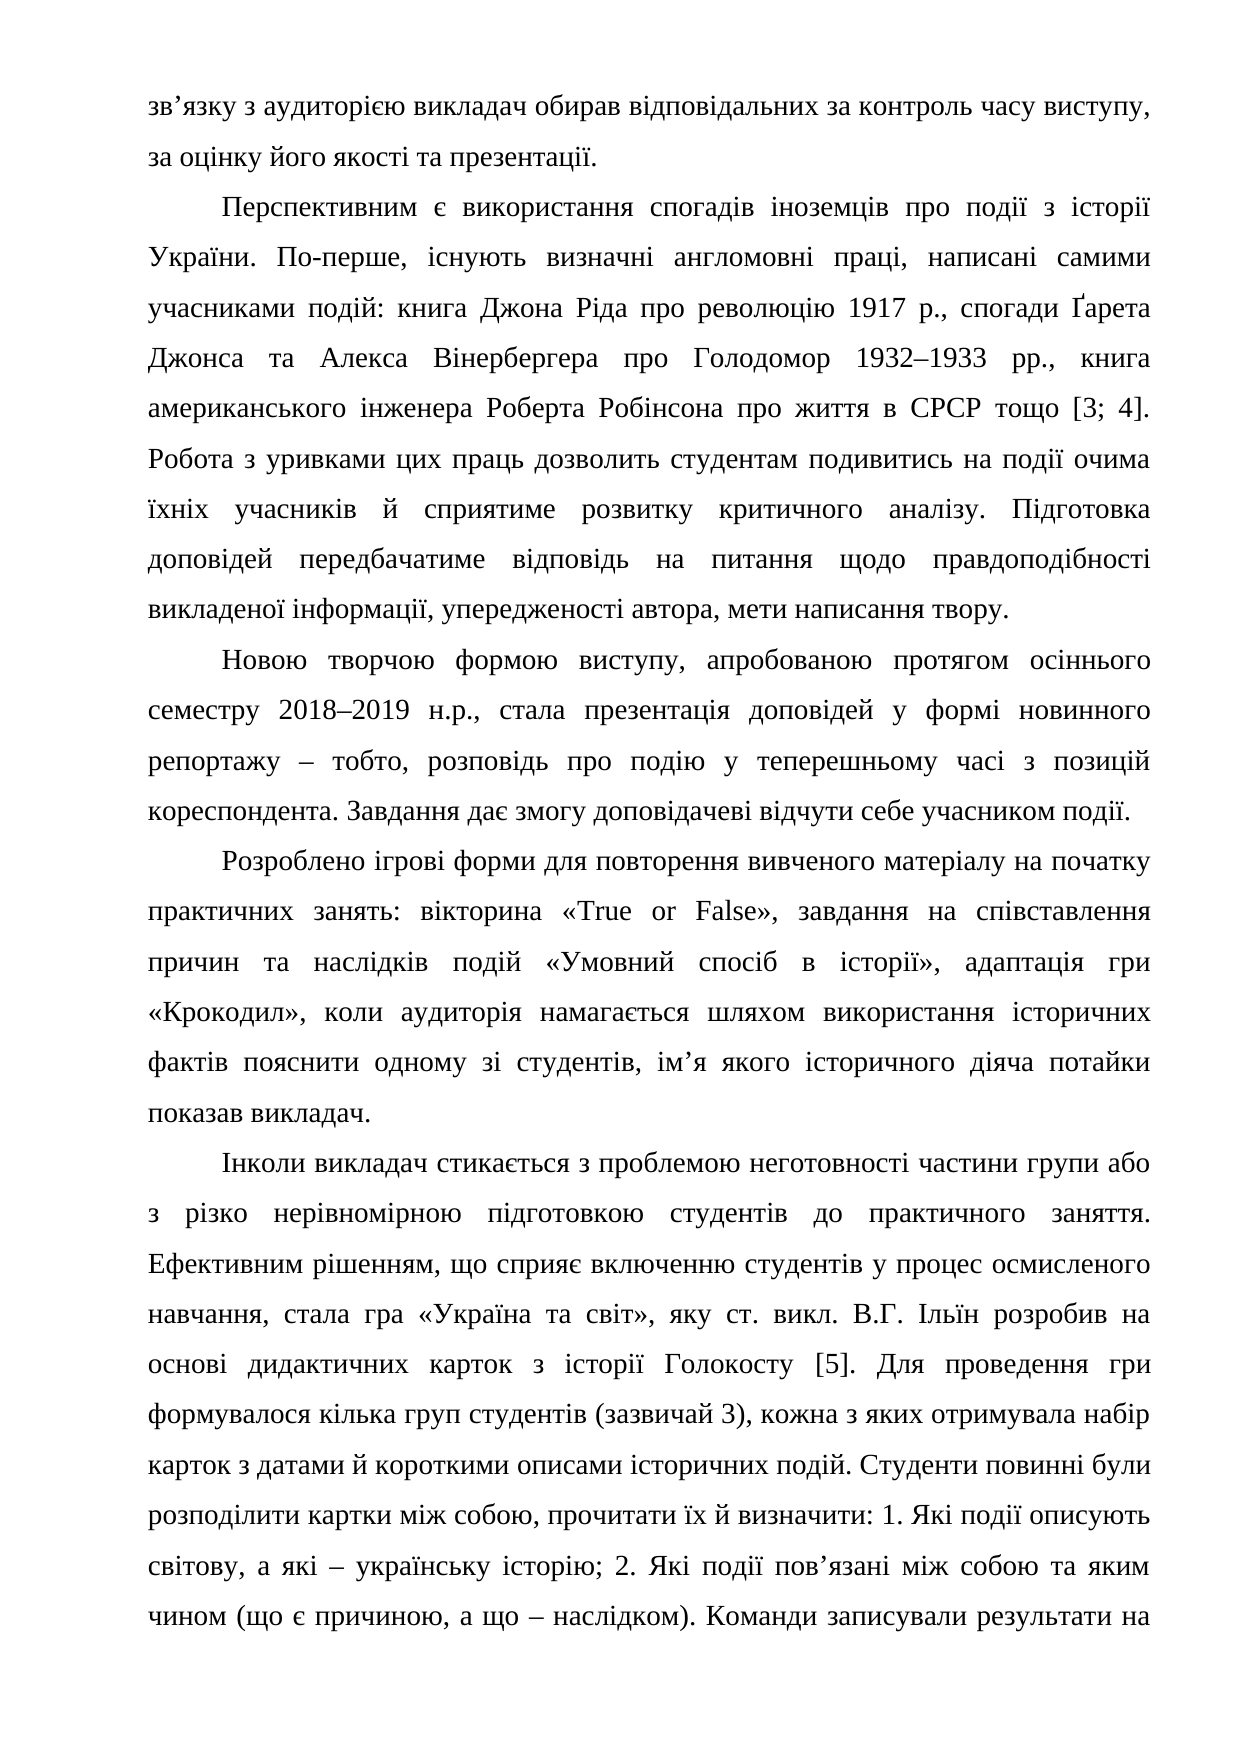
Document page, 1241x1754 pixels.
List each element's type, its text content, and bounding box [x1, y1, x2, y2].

text Розроблено ігрові форми для повторення вивченого матеріалу на початку практичних занять: вікторина «True or False», завдання на співставлення причин та наслідків подій «Умовний спосіб в історії», адаптація гри «Крокодил», коли аудиторія намагається шляхом використання історичних фактів пояснити одному зі студентів, ім’я якого історичного діяча потайки показав викладач. [148, 843, 1152, 1128]
text Новою творчою формою виступу, апробованою протягом осіннього семестру 2018–2019 н.р., стала презентація доповідей у формі новинного репортажу – тобто, розповідь про подію у теперешньому часі з позицій кореспондента. Завдання дає змогу доповідачеві відчути себе учасником події. [148, 642, 1152, 826]
text Перспективним є використання спогадів іноземців про події з історії України. По-перше, існують визначні англомовні праці, написані самими учасниками подій: книга Джона Ріда про революцію 1917 р., спогади Ґарета Джонса та Алекса Вінербергера про Голодомор 1932–1933 рр., книга американського інженера Роберта Робінсона про життя в СРСР тощо [3; 4]. Робота з уривками цих праць дозволить студентам подивитись на події очима їхніх учасників й сприятиме розвитку критичного аналізу. Підготовка доповідей передбачатиме відповідь на питання щодо правдоподібності викладеної інформації, упередженості автора, мети написання твору. [148, 189, 1152, 625]
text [148, 88, 1152, 172]
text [148, 1145, 1152, 1631]
